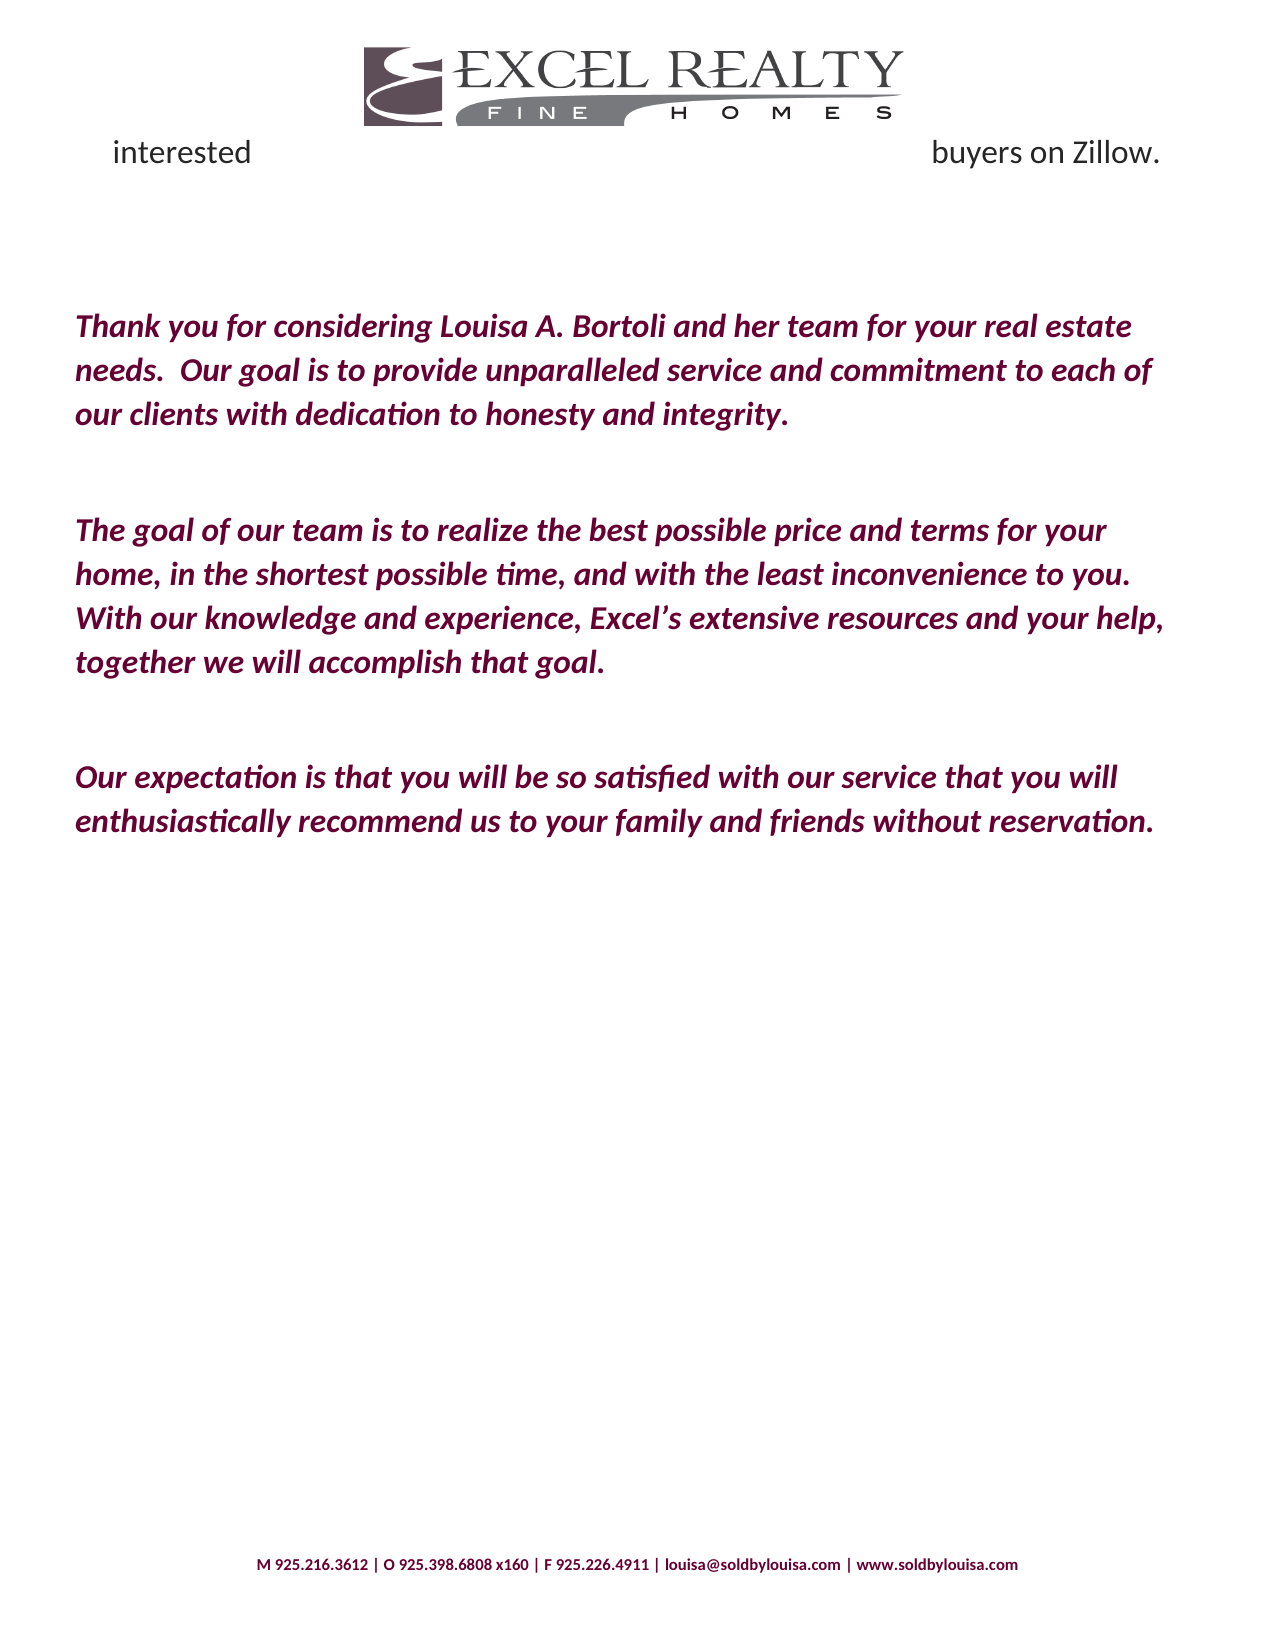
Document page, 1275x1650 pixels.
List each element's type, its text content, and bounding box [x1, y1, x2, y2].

text Thank you for considering Louisa A. Bortoli and her team for your real estate needs. Our goal is to provide unparalleled service and commitment to each of our clients with dedication to honesty and integrity. [75, 305, 1200, 434]
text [75, 131, 1200, 172]
text The goal of our team is to realize the best possible price and terms for your home, in the shortest possible time, and with the least inconvenience to you. With our knowledge and experience, Excel’s extensive resources and your help, together we will accomplish that goal. [75, 509, 1200, 681]
text Our expectation is that you will be so satisfied with our service that you will enthusiastically recommend us to your family and friends without reservation. [75, 756, 1200, 841]
picture [357, 35, 913, 131]
